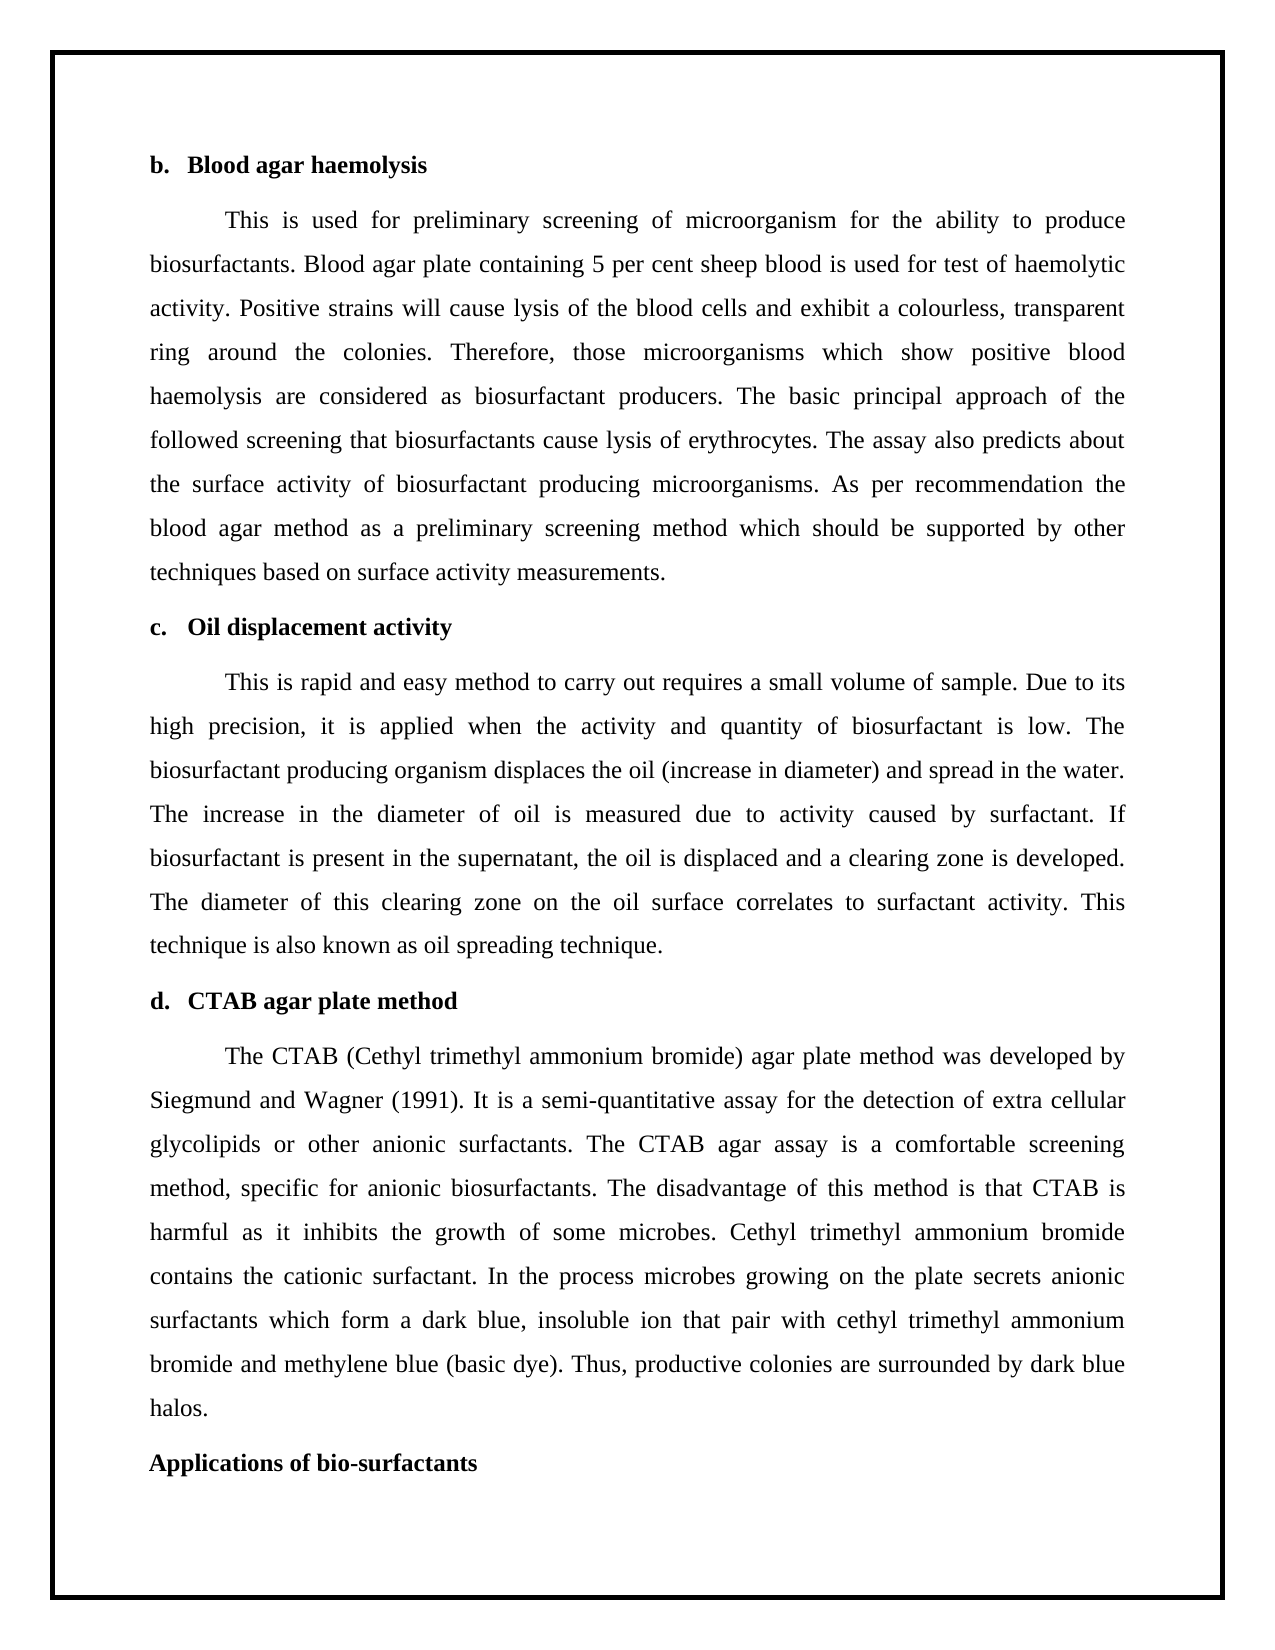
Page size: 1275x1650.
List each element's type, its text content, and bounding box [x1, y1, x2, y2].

list CTAB agar plate method [150, 986, 1126, 1015]
text This is used for preliminary screening of microorganism for the ability to produce biosurfactants. Blood agar plate containing 5 per cent sheep blood is used for test of haemolytic activity. Positive strains will cause lysis of the blood cells and exhibit a colourless, transparent ring around the colonies. Therefore, those microorganisms which show positive blood haemolysis are considered as biosurfactant producers. The basic principal approach of the followed screening that biosurfactants cause lysis of erythrocytes. The assay also predicts about the surface activity of biosurfactant producing microorganisms. As per recommendation the blood agar method as a preliminary screening method which should be supported by other techniques based on surface activity measurements. [149, 205, 1126, 585]
text Applications of bio-surfactants [148, 1448, 1126, 1477]
list Blood agar haemolysis [149, 150, 1126, 179]
text This is rapid and easy method to carry out requires a small volume of sample. Due to its high precision, it is applied when the activity and quantity of biosurfactant is low. The biosurfactant producing organism displaces the oil (increase in diameter) and spread in the water. The increase in the diameter of oil is measured due to activity caused by surfactant. If biosurfactant is present in the supernatant, the oil is displaced and a clearing zone is developed. The diameter of this clearing zone on the oil surface correlates to surfactant activity. This technique is also known as oil spreading technique. [149, 667, 1126, 959]
list Oil displacement activity [149, 612, 1126, 641]
text The CTAB (Cethyl trimethyl ammonium bromide) agar plate method was developed by Siegmund and Wagner (1991). It is a semi-quantitative assay for the detection of extra cellular glycolipids or other anionic surfactants. The CTAB agar assay is a comfortable screening method, specific for anionic biosurfactants. The disadvantage of this method is that CTAB is harmful as it inhibits the growth of some microbes. Cethyl trimethyl ammonium bromide contains the cationic surfactant. In the process microbes growing on the plate secrets anionic surfactants which form a dark blue, insoluble ion that pair with cethyl trimethyl ammonium bromide and methylene blue (basic dye). Thus, productive colonies are surrounded by dark blue halos. [149, 1041, 1126, 1421]
